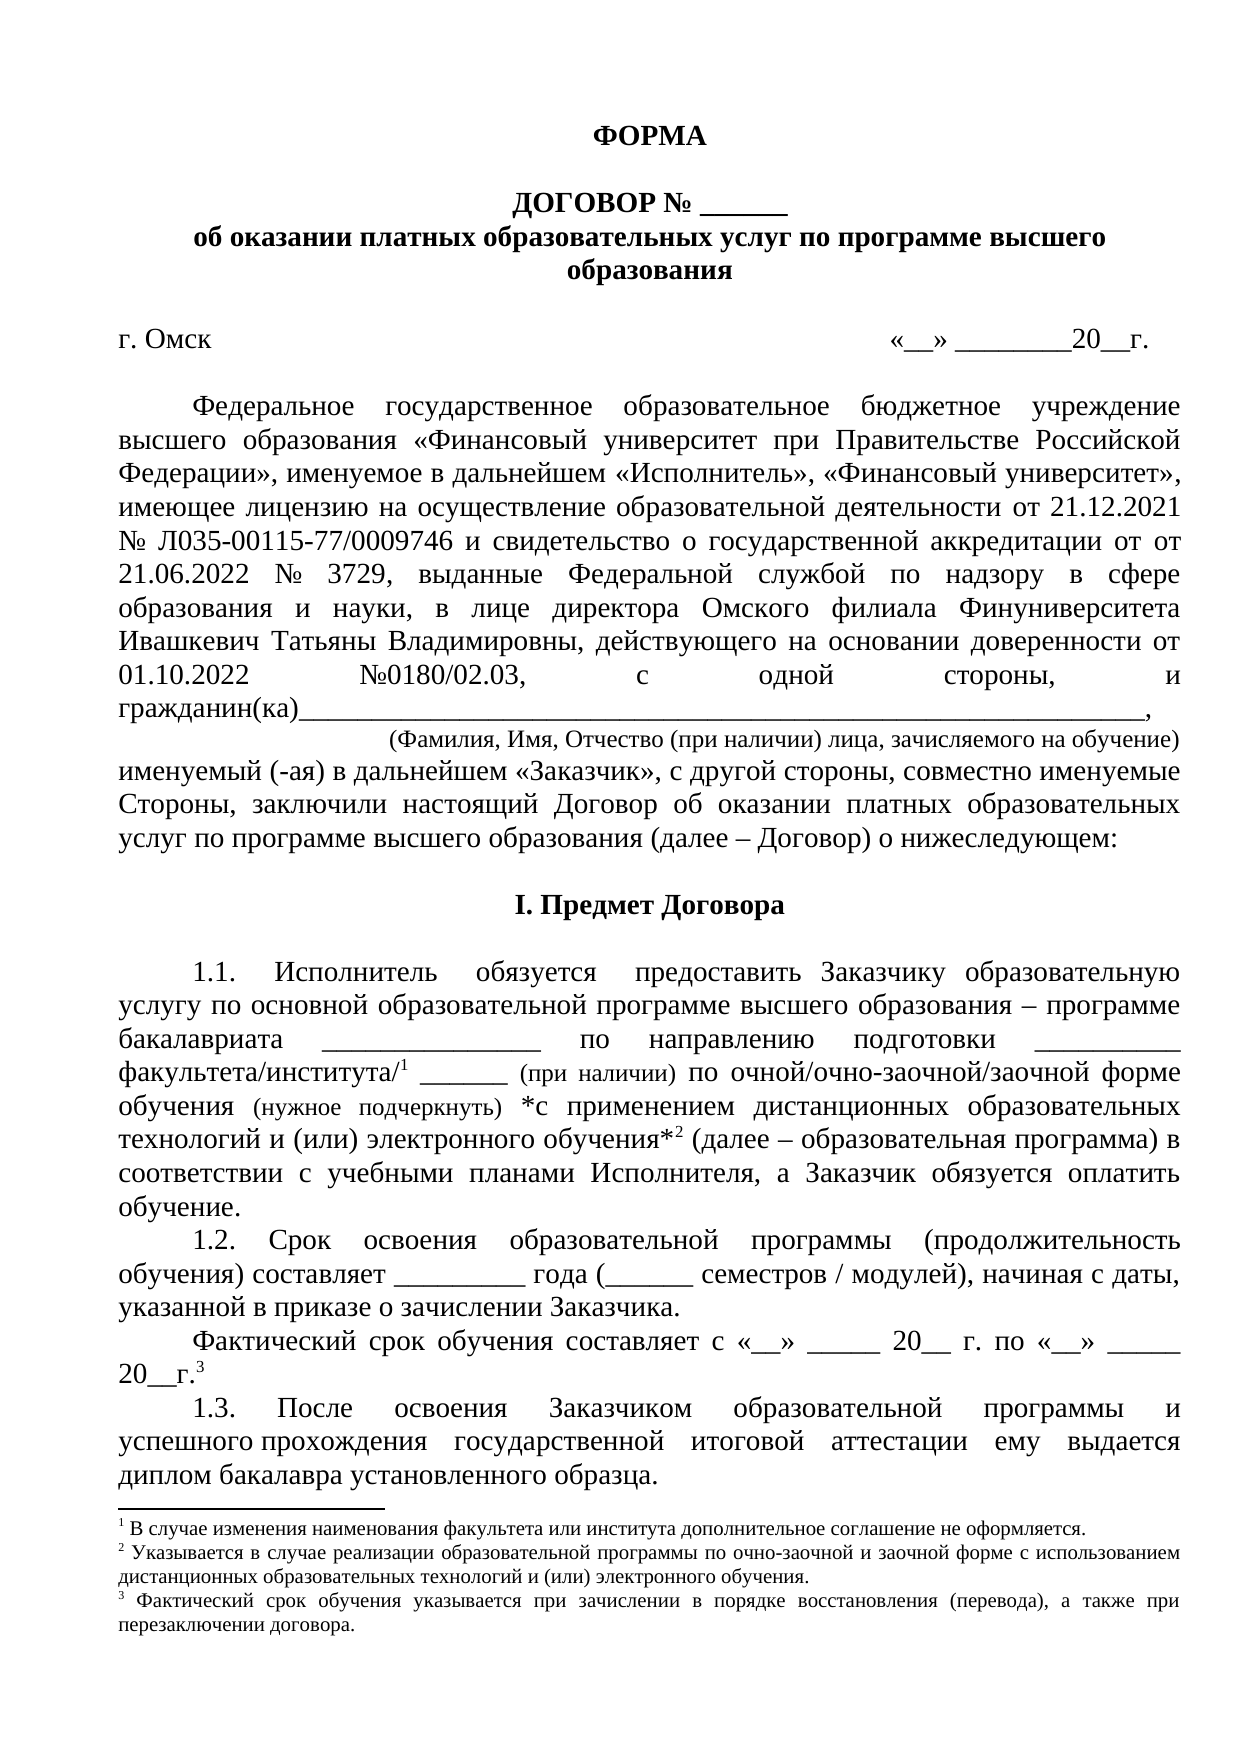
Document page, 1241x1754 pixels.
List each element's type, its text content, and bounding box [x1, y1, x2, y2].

text ДОГОВОР № ______ [118, 185, 1181, 219]
text I. Предмет Договора [118, 887, 1181, 920]
text 1.1. Исполнитель обязуется предоставить Заказчику образовательную услугу по основной образовательной программе высшего образования – программе бакалавриата _______________ по направлению подготовки __________ факультета/института/ ______ (при наличии) по очной/очно-заочной/заочной форме обучения (нужное подчеркнуть) *с применением дистанционных образовательных технологий и (или) электронного обучения* (далее – образовательная программа) в соответствии с учебными планами Исполнителя, а Заказчик обязуется оплатить обучение. [118, 954, 1181, 1222]
text 1.3. После освоения Заказчиком образовательной программы и успешного прохождения государственной итоговой аттестации ему выдается диплом бакалавра установленного образца. [118, 1390, 1181, 1491]
text Федеральное государственное образовательное бюджетное учреждение высшего образования «Финансовый университет при Правительстве Российской Федерации», именуемое в дальнейшем «Исполнитель», «Финансовый университет», имеющее лицензию на осуществление образовательной деятельности от 21.12.2021 № Л035-00115-77/0009746 и свидетельство о государственной аккредитации от от 21.06.2022 № 3729, выданные Федеральной службой по надзору в сфере образования и науки, в лице директора Омского филиала Финуниверситета Ивашкевич Татьяны Владимировны, действующего на основании доверенности от 01.10.2022 №0180/02.03, с одной стороны, и гражданин(ка)__________________________________________________________, [118, 388, 1181, 724]
text г. Омск «__» ________20__г. [118, 321, 1181, 355]
text Фактический срок обучения составляет с «__» _____ 20__ г. по «__» _____ 20__г. [118, 1323, 1181, 1390]
text 1.2. Срок освоения образовательной программы (продолжительность обучения) составляет _________ года (______ семестров / модулей), начиная с даты, указанной в приказе о зачислении Заказчика. [118, 1222, 1181, 1323]
text об оказании платных образовательных услуг по программе высшего образования [118, 219, 1181, 286]
text ФОРМА [118, 118, 1181, 152]
text именуемый (-ая) в дальнейшем «Заказчик», с другой стороны, совместно именуемые Стороны, заключили настоящий Договор об оказании платных образовательных услуг по программе высшего образования (далее – Договор) о нижеследующем: [118, 753, 1181, 853]
text (Фамилия, Имя, Отчество (при наличии) лица, зачисляемого на обучение) [118, 724, 1181, 753]
